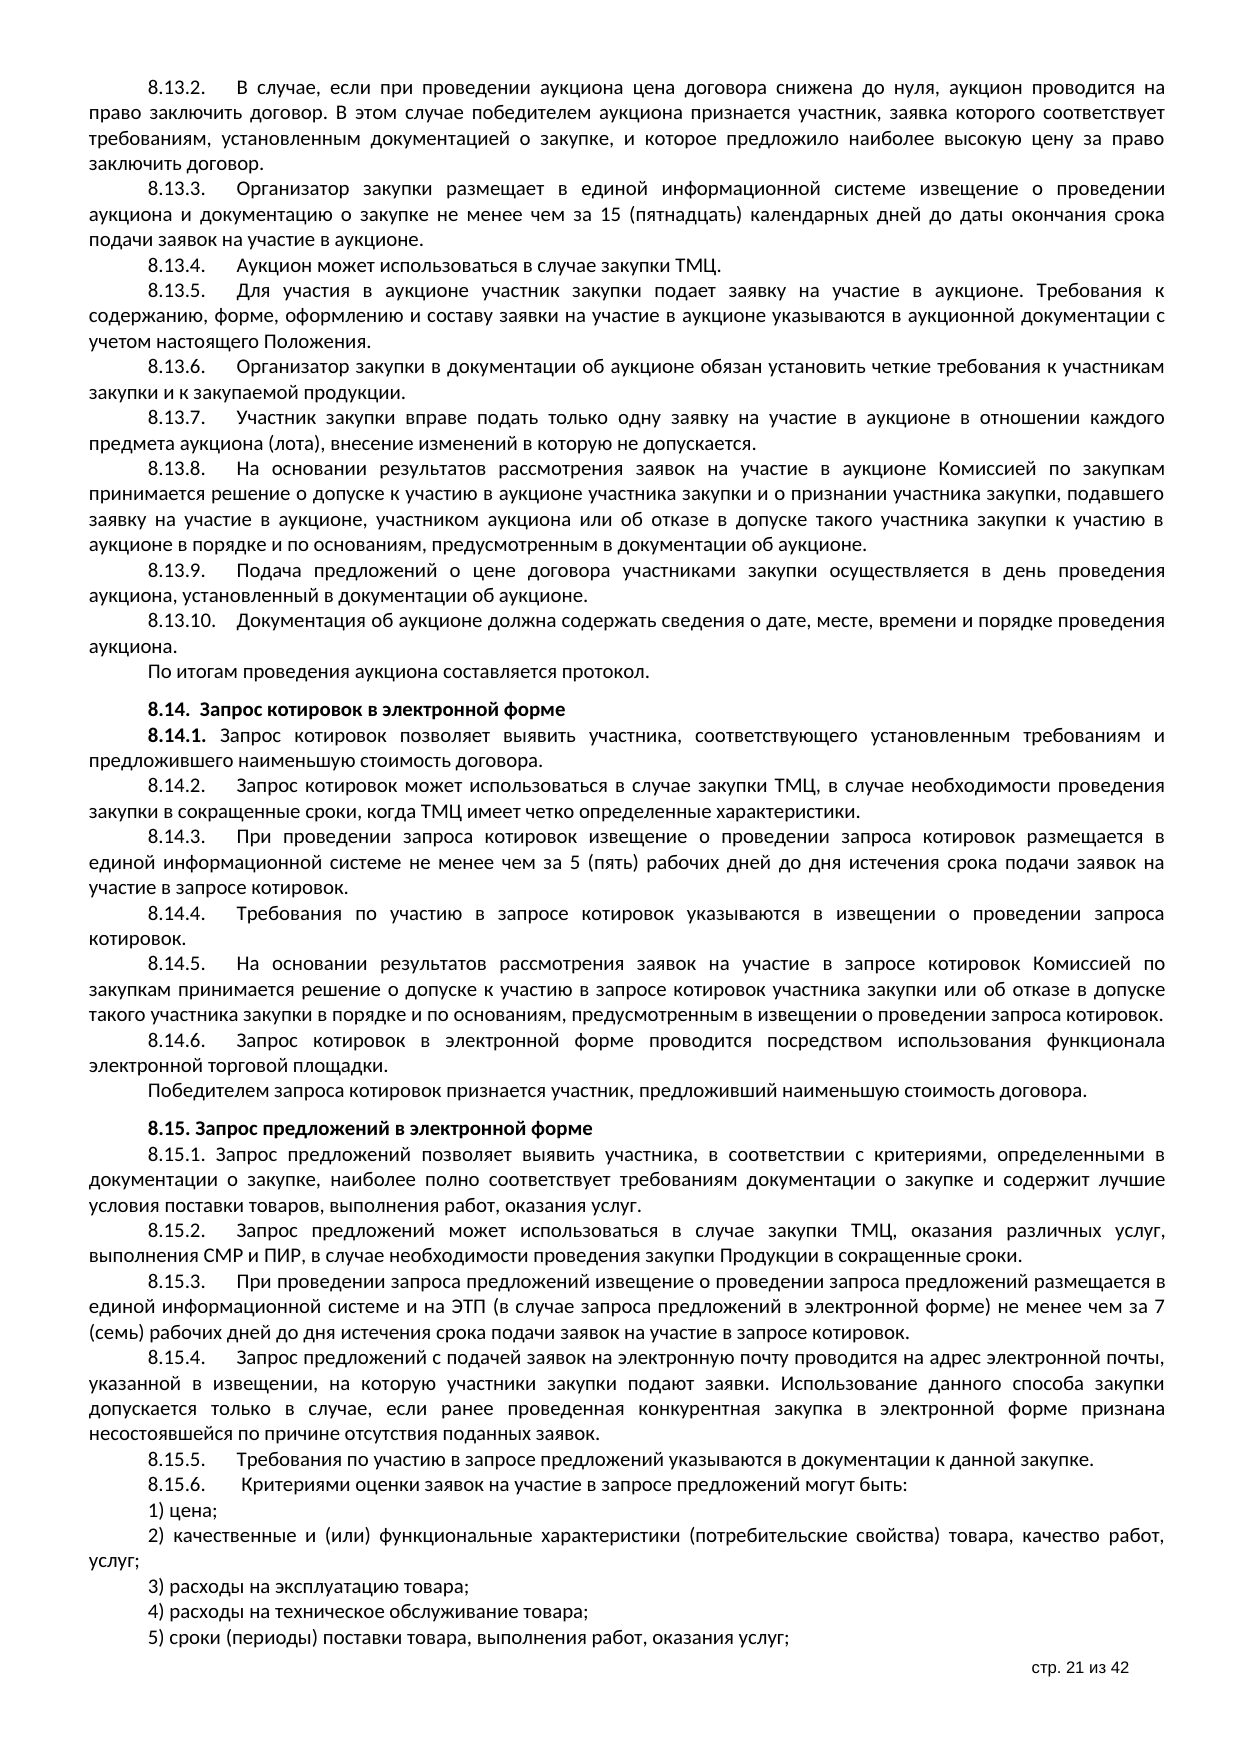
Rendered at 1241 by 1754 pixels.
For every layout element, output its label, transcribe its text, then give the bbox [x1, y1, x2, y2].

list На основании результатов рассмотрения заявок на участие в аукционе Комиссией по закупкам принимается решение о допуске к участию в аукционе участника закупки и о признании участника закупки, подавшего заявку на участие в аукционе, участником аукциона или об отказе в допуске такого участника закупки к участию в аукционе в порядке и по основаниям, предусмотренным в документации об аукционе. [89, 455, 1167, 557]
list Участник закупки вправе подать только одну заявку на участие в аукционе в отношении каждого предмета аукциона (лота), внесение изменений в которую не допускается. [89, 404, 1167, 455]
text Победителем запроса котировок признается участник, предложивший наименьшую стоимость договора. [89, 1078, 1167, 1103]
text 5) сроки (периоды) поставки товара, выполнения работ, оказания услуг; [89, 1624, 1167, 1649]
list На основании результатов рассмотрения заявок на участие в запросе котировок Комиссией по закупкам принимается решение о допуске к участию в запросе котировок участника закупки или об отказе в допуске такого участника закупки в порядке и по основаниям, предусмотренным в извещении о проведении запроса котировок. [89, 951, 1167, 1027]
list Критериями оценки заявок на участие в запросе предложений могут быть: [148, 1471, 1167, 1497]
list При проведении запроса предложений извещение о проведении запроса предложений размещается в единой информационной системе и на ЭТП (в случае запроса предложений в электронной форме) не менее чем за 7 (семь) рабочих дней до дня истечения срока подачи заявок на участие в запросе котировок. [89, 1268, 1167, 1344]
list Запрос котировок в электронной форме проводится посредством использования функционала электронной торговой площадки. [89, 1027, 1167, 1078]
list Для участия в аукционе участник закупки подает заявку на участие в аукционе. Требования к содержанию, форме, оформлению и составу заявки на участие в аукционе указываются в аукционной документации с учетом настоящего Положения. [89, 277, 1167, 353]
text 2) качественные и (или) функциональные характеристики (потребительские свойства) товара, качество работ, услуг; [89, 1522, 1167, 1573]
text 8.15.1. Запрос предложений позволяет выявить участника, в соответствии с критериями, определенными в документации о закупке, наиболее полно соответствует требованиям документации о закупке и содержит лучшие условия поставки товаров, выполнения работ, оказания услуг. [89, 1141, 1167, 1217]
list Подача предложений о цене договора участниками закупки осуществляется в день проведения аукциона, установленный в документации об аукционе. [89, 557, 1167, 608]
list Организатор закупки размещает в единой информационной системе извещение о проведении аукциона и документацию о закупке не менее чем за 15 (пятнадцать) календарных дней до даты окончания срока подачи заявок на участие в аукционе. [89, 176, 1167, 252]
text 1) цена; [89, 1497, 1167, 1522]
list Требования по участию в запросе котировок указываются в извещении о проведении запроса котировок. [89, 900, 1167, 951]
list Документация об аукционе должна содержать сведения о дате, месте, времени и порядке проведения аукциона. [89, 608, 1167, 658]
text 3) расходы на эксплуатацию товара; [89, 1573, 1167, 1598]
text 8.14.1. Запрос котировок позволяет выявить участника, соответствующего установленным требованиям и предложившего наименьшую стоимость договора. [89, 722, 1167, 773]
list Организатор закупки в документации об аукционе обязан установить четкие требования к участникам закупки и к закупаемой продукции. [89, 353, 1167, 404]
list В случае, если при проведении аукциона цена договора снижена до нуля, аукцион проводится на право заключить договор. В этом случае победителем аукциона признается участник, заявка которого соответствует требованиям, установленным документацией о закупке, и которое предложило наиболее высокую цену за право заключить договор. [89, 74, 1167, 176]
text 8.15. Запрос предложений в электронной форме [148, 1116, 1167, 1141]
list Аукцион может использоваться в случае закупки ТМЦ. [89, 252, 1167, 277]
list При проведении запроса котировок извещение о проведении запроса котировок размещается в единой информационной системе не менее чем за 5 (пять) рабочих дней до дня истечения срока подачи заявок на участие в запросе котировок. [89, 823, 1167, 900]
text 8.14. Запрос котировок в электронной форме [148, 696, 1167, 722]
list Требования по участию в запросе предложений указываются в документации к данной закупке. [89, 1446, 1167, 1471]
text По итогам проведения аукциона составляется протокол. [148, 658, 1167, 684]
list Запрос предложений с подачей заявок на электронную почту проводится на адрес электронной почты, указанной в извещении, на которую участники закупки подают заявки. Использование данного способа закупки допускается только в случае, если ранее проведенная конкурентная закупка в электронной форме признана несостоявшейся по причине отсутствия поданных заявок. [89, 1344, 1167, 1446]
list Запрос предложений может использоваться в случае закупки ТМЦ, оказания различных услуг, выполнения СМР и ПИР, в случае необходимости проведения закупки Продукции в сокращенные сроки. [89, 1217, 1167, 1268]
text 4) расходы на техническое обслуживание товара; [89, 1598, 1167, 1624]
list Запрос котировок может использоваться в случае закупки ТМЦ, в случае необходимости проведения закупки в сокращенные сроки, когда ТМЦ имеет четко определенные характеристики. [89, 773, 1167, 823]
